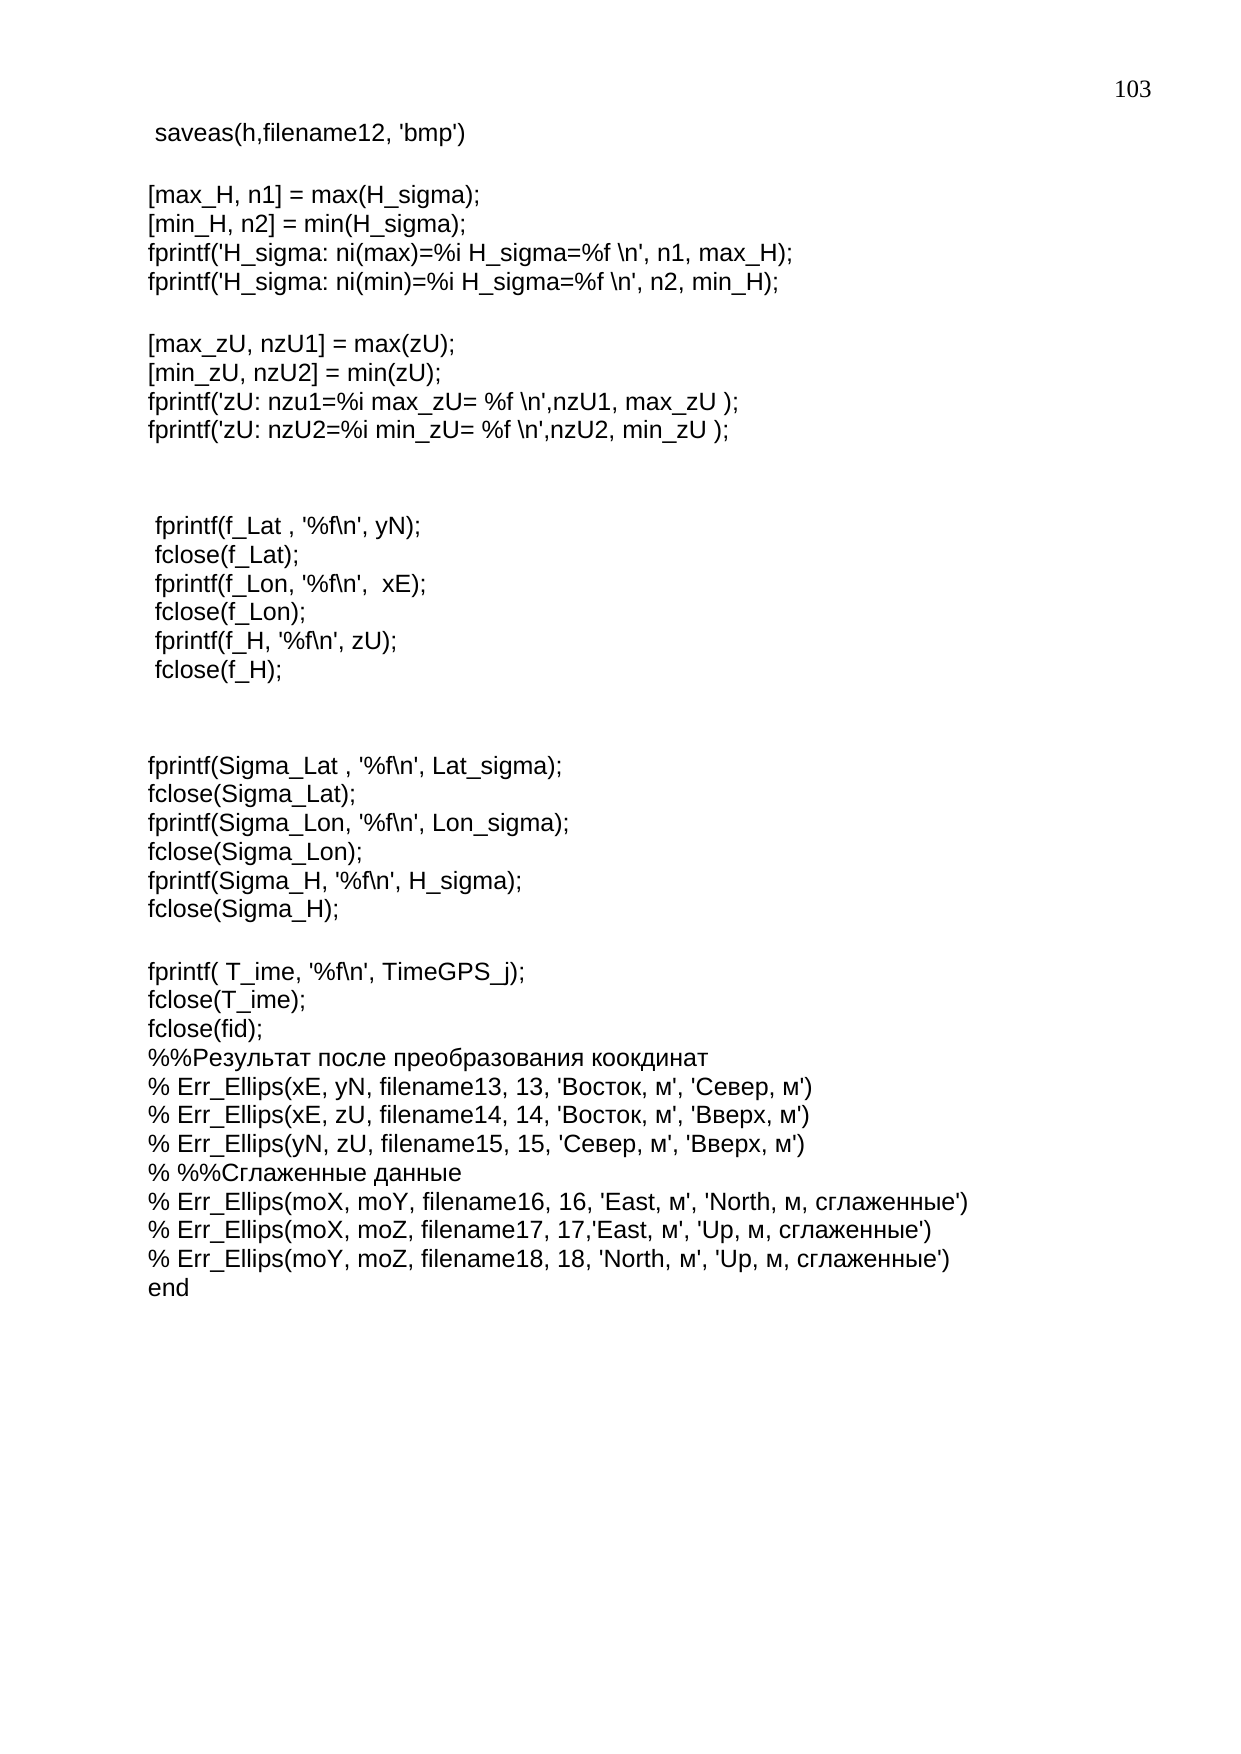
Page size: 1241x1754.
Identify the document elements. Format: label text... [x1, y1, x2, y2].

text fprintf(Sigma_Lon, '%f\n', Lon_sigma); [148, 808, 1152, 837]
text fprintf(f_Lon, '%f\n', xE); [148, 568, 1152, 597]
text fprintf('H_sigma: ni(min)=%i H_sigma=%f \n', n2, min_H); [148, 267, 1152, 295]
text fprintf('H_sigma: ni(max)=%i H_sigma=%f \n', n1, max_H); [148, 238, 1152, 267]
text fclose(f_Lon); [148, 597, 1152, 626]
text % Err_Ellips(moY, moZ, filename18, 18, 'North, м', 'Up, м, сглаженные') [148, 1244, 1152, 1273]
text %%Результат после преобразования коокдинат [148, 1043, 1152, 1072]
text fprintf( T_ime, '%f\n', TimeGPS_j); [148, 957, 1152, 985]
text fprintf(f_H, '%f\n', zU); [148, 626, 1152, 655]
text fclose(Sigma_Lat); [148, 779, 1152, 808]
text fprintf('zU: nzU2=%i min_zU= %f \n',nzU2, min_zU ); [148, 415, 1152, 444]
text end [148, 1273, 1152, 1302]
text fclose(Sigma_Lon); [148, 837, 1152, 866]
text fprintf(f_Lat , '%f\n', yN); [148, 511, 1152, 540]
text fclose(fid); [148, 1014, 1152, 1043]
text % Err_Ellips(moX, moY, filename16, 16, 'East, м', 'North, м, сглаженные') [148, 1187, 1152, 1215]
text [min_zU, nzU2] = min(zU); [148, 358, 1152, 386]
text fprintf('zU: nzu1=%i max_zU= %f \n',nzU1, max_zU ); [148, 386, 1152, 415]
text fprintf(Sigma_Lat , '%f\n', Lat_sigma); [148, 751, 1152, 779]
text saveas(h,filename12, 'bmp') [148, 118, 1152, 147]
text fprintf(Sigma_H, '%f\n', H_sigma); [148, 866, 1152, 894]
text fclose(T_ime); [148, 985, 1152, 1014]
text [max_H, n1] = max(H_sigma); [148, 180, 1152, 209]
text [max_zU, nzU1] = max(zU); [148, 329, 1152, 358]
text % Err_Ellips(xE, zU, filename14, 14, 'Восток, м', 'Вверх, м') [148, 1100, 1152, 1129]
text % Err_Ellips(yN, zU, filename15, 15, 'Север, м', 'Вверх, м') [148, 1129, 1152, 1158]
text % %%Сглаженные данные [148, 1158, 1152, 1187]
text fclose(f_Lat); [148, 540, 1152, 568]
text fclose(Sigma_H); [148, 894, 1152, 923]
text % Err_Ellips(moX, moZ, filename17, 17,'East, м', 'Up, м, сглаженные') [148, 1215, 1152, 1244]
text % Err_Ellips(xE, yN, filename13, 13, 'Восток, м', 'Север, м') [148, 1072, 1152, 1100]
text [min_H, n2] = min(H_sigma); [148, 209, 1152, 238]
text fclose(f_H); [148, 655, 1152, 683]
